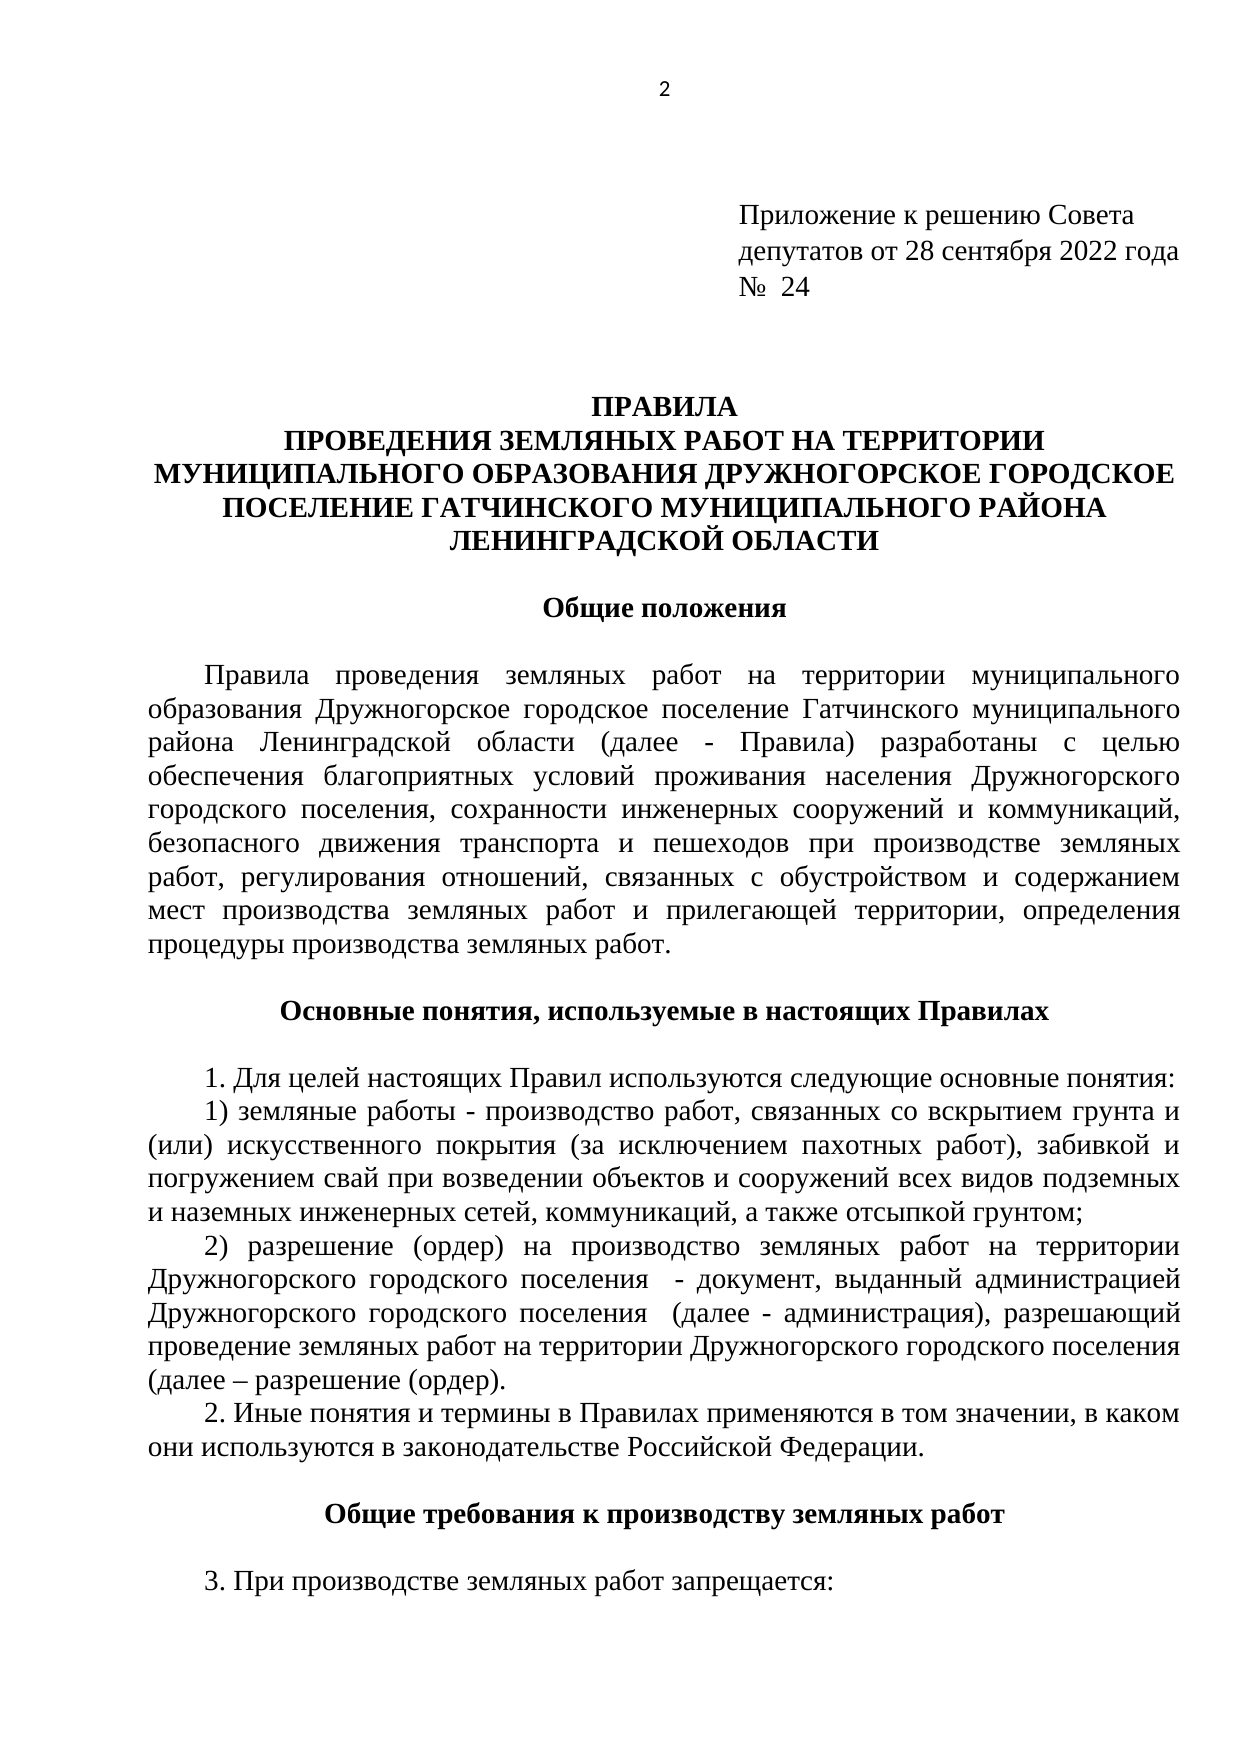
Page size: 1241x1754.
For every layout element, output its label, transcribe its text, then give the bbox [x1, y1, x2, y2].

text Приложение к решению Совета депутатов от 28 сентября 2022 года № 24 [738, 197, 1181, 303]
text 3. При производстве земляных работ запрещается: [148, 1563, 1181, 1597]
text Основные понятия, используемые в настоящих Правилах [148, 993, 1181, 1026]
text 2) разрешение (ордер) на производство земляных работ на территории Дружногорского городского поселения - документ, выданный администрацией Дружногорского городского поселения (далее - администрация), разрешающий проведение земляных работ на территории Дружногорского городского поселения (далее – разрешение (ордер). [148, 1228, 1181, 1395]
text 2. Иные понятия и термины в Правилах применяются в том значении, в каком они используются в законодательстве Российской Федерации. [148, 1395, 1181, 1462]
text ПРОВЕДЕНИЯ ЗЕМЛЯНЫХ РАБОТ НА ТЕРРИТОРИИ МУНИЦИПАЛЬНОГО ОБРАЗОВАНИЯ ДРУЖНОГОРСКОЕ ГОРОДСКОЕ ПОСЕЛЕНИЕ ГАТЧИНСКОГО МУНИЦИПАЛЬНОГО РАЙОНА ЛЕНИНГРАДСКОЙ ОБЛАСТИ [148, 423, 1181, 557]
text 1. Для целей настоящих Правил используются следующие основные понятия: [148, 1060, 1181, 1093]
text Общие требования к производству земляных работ [148, 1496, 1181, 1529]
text Общие положения [148, 590, 1181, 624]
text ПРАВИЛА [148, 389, 1181, 423]
text 1) земляные работы - производство работ, связанных со вскрытием грунта и (или) искусственного покрытия (за исключением пахотных работ), забивкой и погружением свай при возведении объектов и сооружений всех видов подземных и наземных инженерных сетей, коммуникаций, а также отсыпкой грунтом; [148, 1093, 1181, 1228]
text Правила проведения земляных работ на территории муниципального образования Дружногорское городское поселение Гатчинского муниципального района Ленинградской области (далее - Правила) разработаны с целью обеспечения благоприятных условий проживания населения Дружногорского городского поселения, сохранности инженерных сооружений и коммуникаций, безопасного движения транспорта и пешеходов при производстве земляных работ, регулирования отношений, связанных с обустройством и содержанием мест производства земляных работ и прилегающей территории, определения процедуры производства земляных работ. [148, 657, 1181, 959]
